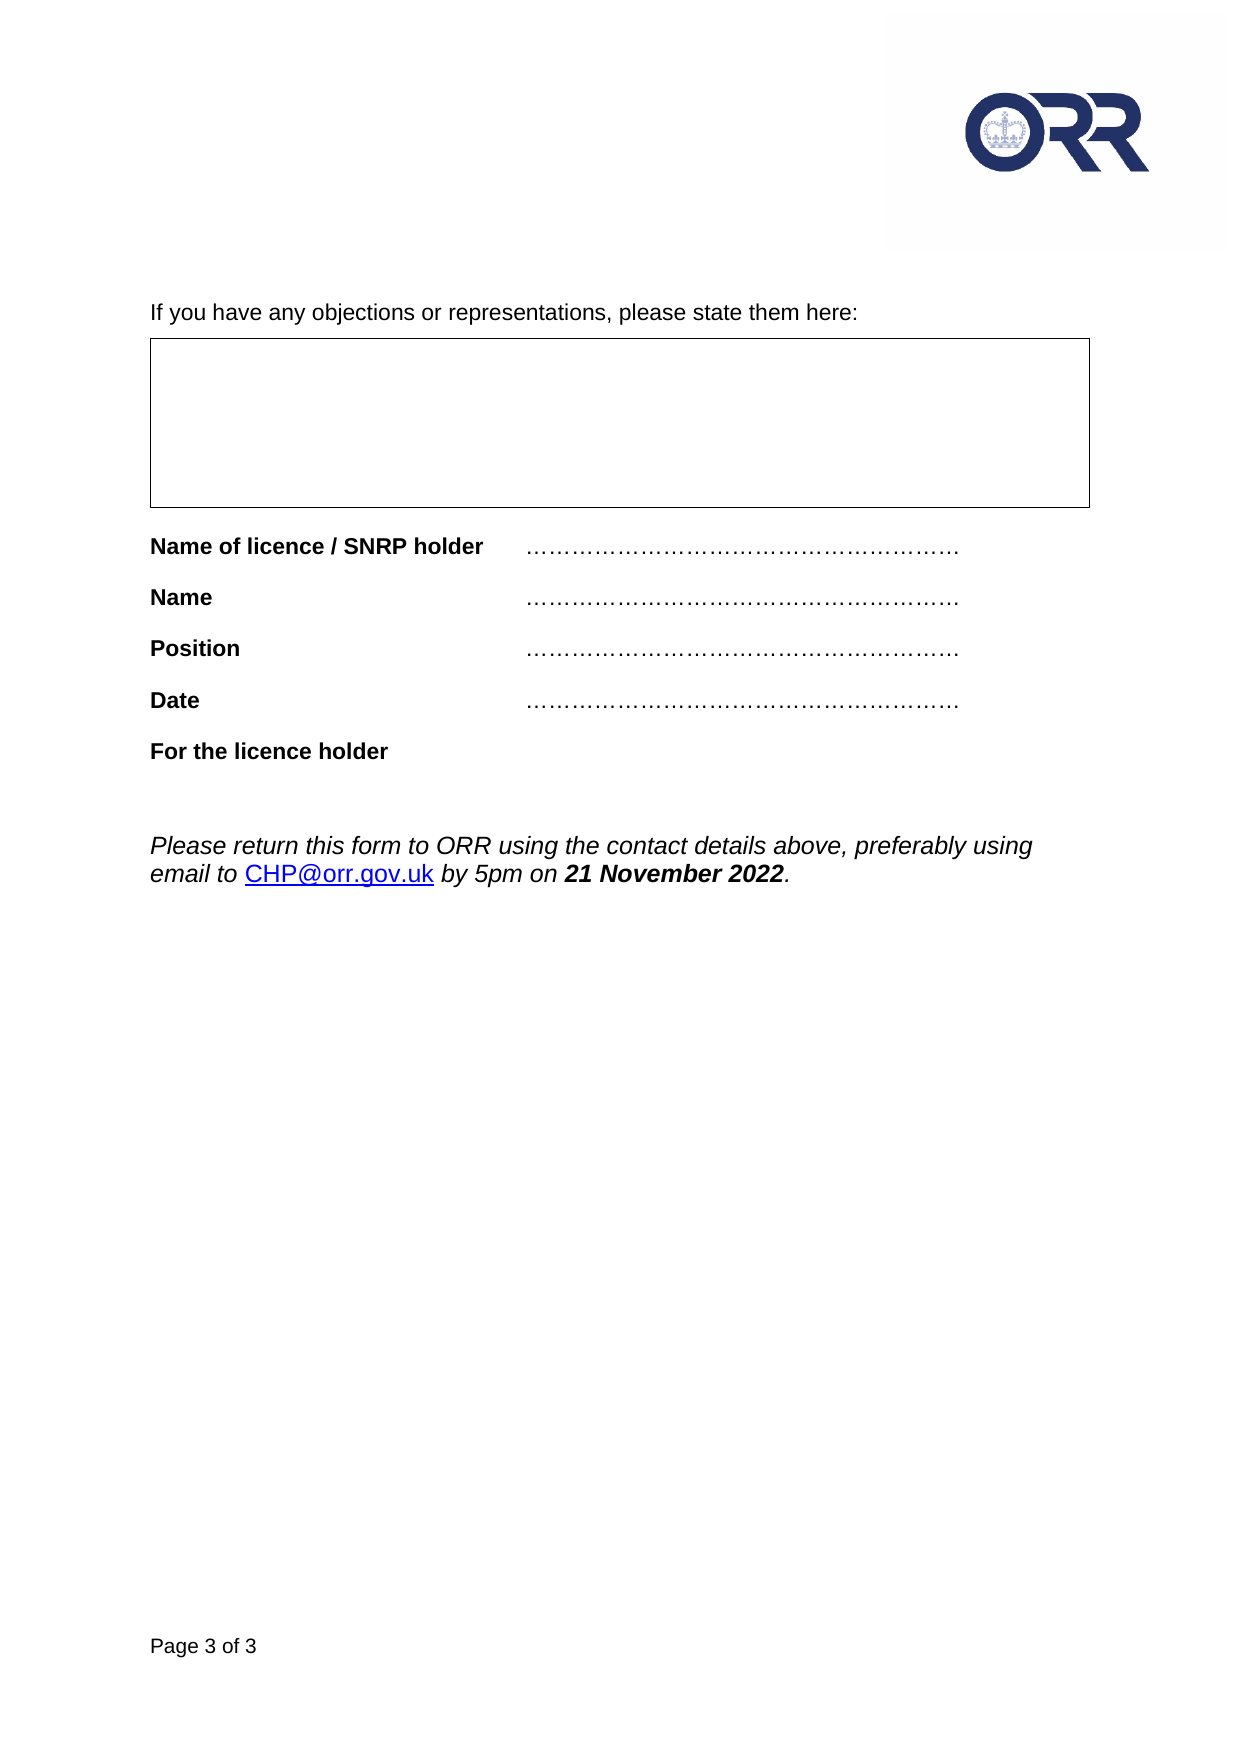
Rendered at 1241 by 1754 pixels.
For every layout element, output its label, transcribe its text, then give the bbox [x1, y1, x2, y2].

subtitle Date ………………………………………………… [150, 687, 1090, 713]
list Please return this form to ORR using the contact details above, preferably using email to CHP@orr.gov.uk by 5pm on 21 November 2022. [150, 831, 1090, 888]
table_header [151, 339, 1089, 507]
picture [886, 13, 1228, 250]
subtitle Name of licence / SNRP holder ………………………………………………… [150, 533, 1090, 559]
subtitle Position ………………………………………………… [150, 635, 1090, 662]
list If you have any objections or representations, please state them here: [150, 299, 1108, 325]
subtitle For the licence holder [150, 738, 1090, 764]
subtitle Name ………………………………………………… [150, 584, 1090, 610]
